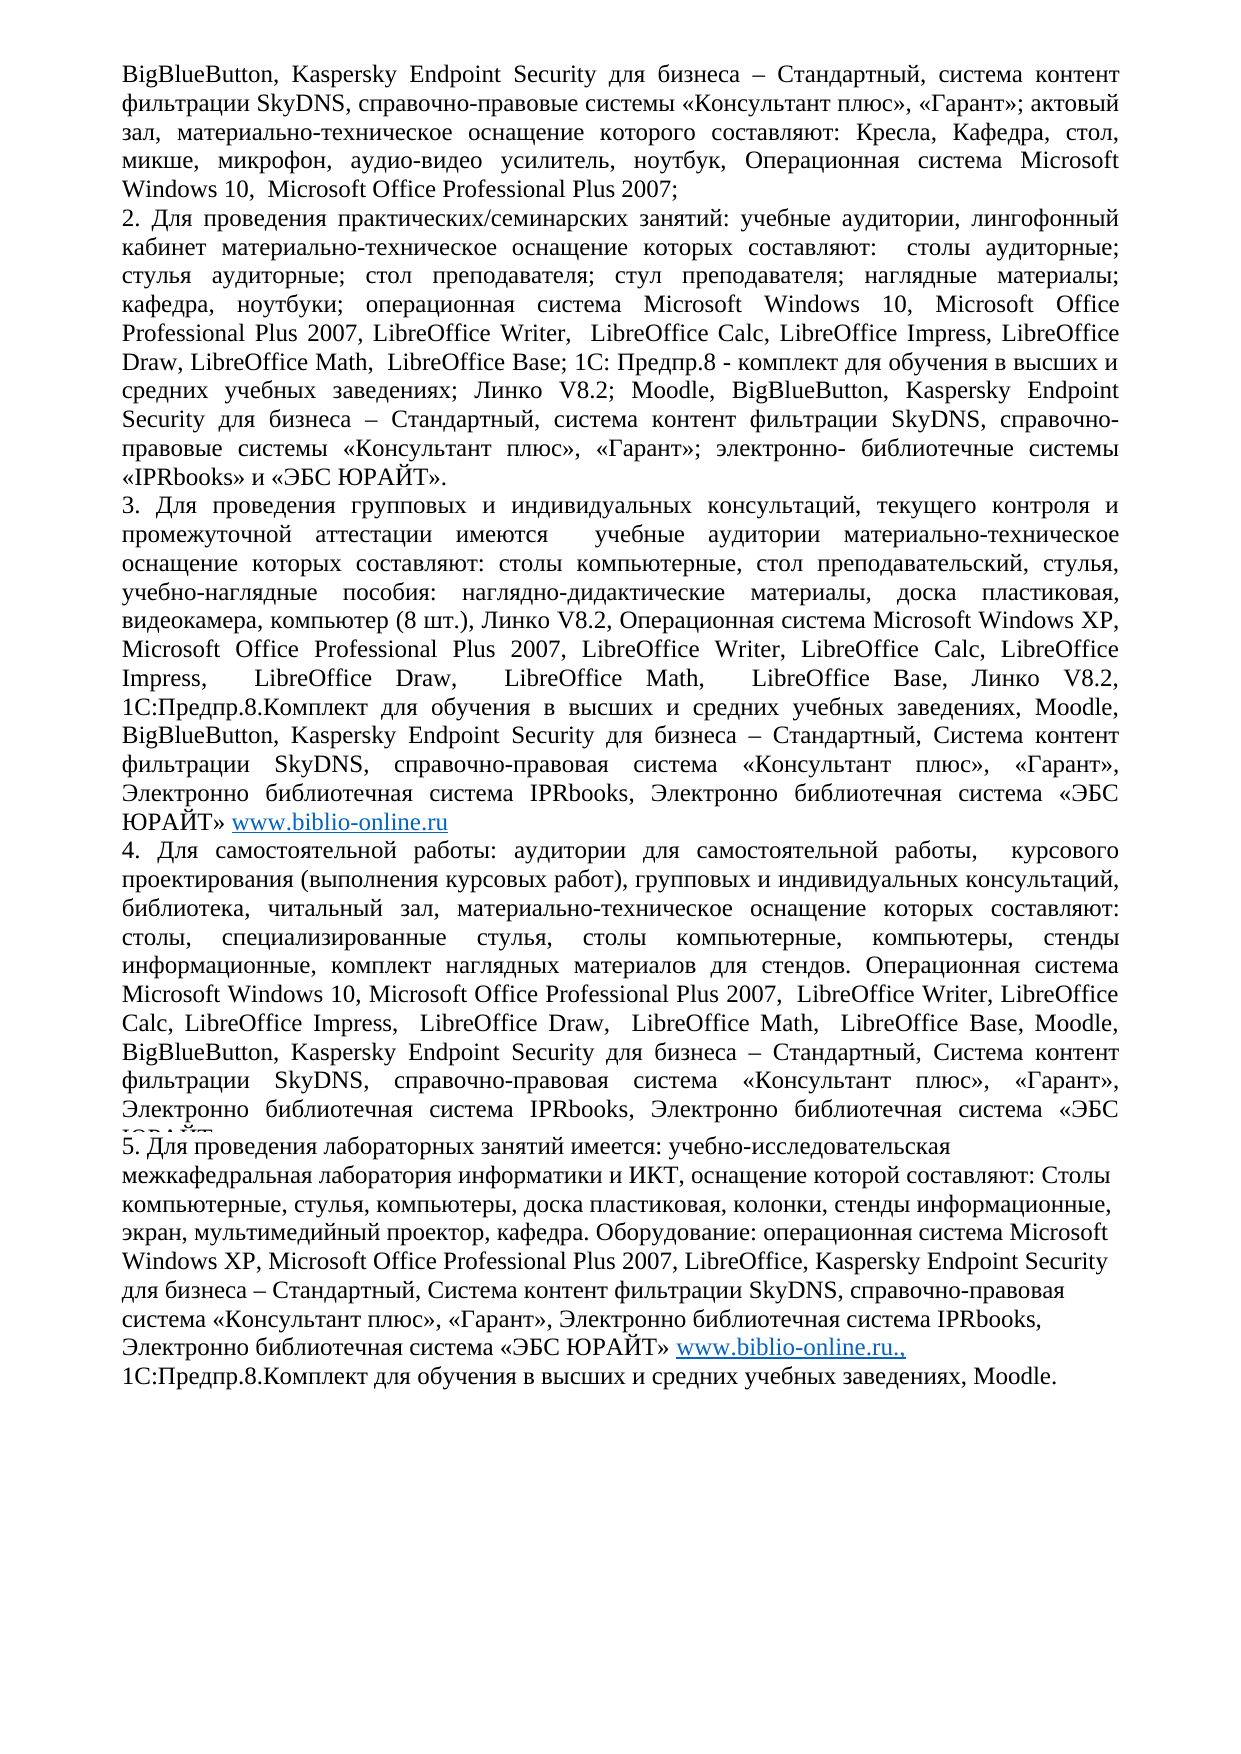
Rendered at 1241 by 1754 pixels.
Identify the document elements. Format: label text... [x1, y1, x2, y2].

table_header BigBlueButton, Kaspersky Endpoint Security для бизнеса – Стандартный, система контент фильтрации SkyDNS, справочно-правовые системы «Консультант плюс», «Гарант»; актовый зал, материально-техническое оснащение которого составляют: Кресла, Кафедра, стол, микше, микрофон, аудио-видео усилитель, ноутбук, Операционная система Microsoft Windows 10, Microsoft Office Professional Plus 2007; 2. Для проведения практических/семинарских занятий: учебные аудитории, лингофонный кабинет материально-техническое оснащение которых составляют: столы аудиторные; стулья аудиторные; стол преподавателя; стул преподавателя; наглядные материалы; кафедра, ноутбуки; операционная система Microsoft Windows 10, Microsoft Office Professional Plus 2007, LibreOffice Writer, LibreOffice Calc, LibreOffice Impress, LibreOffice Draw, LibreOffice Math, LibreOffice Base; 1С: Предпр.8 - комплект для обучения в высших и средних учебных заведениях; Линко V8.2; Moodle, BigBlueButton, Kaspersky Endpoint Security для бизнеса – Стандартный, система контент фильтрации SkyDNS, справочно-правовые системы «Консультант плюс», «Гарант»; электронно- библиотечные системы «IPRbooks» и «ЭБС ЮРАЙТ». 3. Для проведения групповых и индивидуальных консультаций, текущего контроля и промежуточной аттестации имеются учебные аудитории материально-техническое оснащение которых составляют: столы компьютерные, стол преподавательский, стулья, учебно-наглядные пособия: наглядно-дидактические материалы, доска пластиковая, видеокамера, компьютер (8 шт.), Линко V8.2, Операционная система Microsoft Windows XP, Microsoft Office Professional Plus 2007, LibreOffice Writer, LibreOffice Calc, LibreOffice Impress, LibreOffice Draw, LibreOffice Math, LibreOffice Base, Линко V8.2, 1С:Предпр.8.Комплект для обучения в высших и средних учебных заведениях, Moodle, BigBlueButton, Kaspersky Endpoint Security для бизнеса – Стандартный, Система контент фильтрации SkyDNS, справочно-правовая система «Консультант плюс», «Гарант», Электронно библиотечная система IPRbooks, Электронно библиотечная система «ЭБС ЮРАЙТ» www.biblio-online.ru 4. Для самостоятельной работы: аудитории для самостоятельной работы, курсового проектирования (выполнения курсовых работ), групповых и индивидуальных консультаций, библиотека, читальный зал, материально-техническое оснащение которых составляют: столы, специализированные стулья, столы компьютерные, компьютеры, стенды информационные, комплект наглядных материалов для стендов. Операционная система Microsoft Windows 10, Microsoft Office Professional Plus 2007, LibreOffice Writer, LibreOffice Calc, LibreOffice Impress, LibreOffice Draw, LibreOffice Math, LibreOffice Base, Moodle, BigBlueButton, Kaspersky Endpoint Security для бизнеса – Стандартный, Система контент фильтрации SkyDNS, справочно-правовая система «Консультант плюс», «Гарант», Электронно библиотечная система IPRbooks, Электронно библиотечная система «ЭБС ЮРАЙТ». [118, 59, 1124, 1131]
table_cell 5. Для проведения лабораторных занятий имеется: учебно-исследовательская межкафедральная лаборатория информатики и ИКТ, оснащение которой составляют: Столы компьютерные, стулья, компьютеры, доска пластиковая, колонки, стенды информационные, экран, мультимедийный проектор, кафедра. Оборудование: операционная система Microsoft Windows XP, Microsoft Office Professional Plus 2007, LibreOffice, Kaspersky Endpoint Security для бизнеса – Стандартный, Система контент фильтрации SkyDNS, справочно-правовая система «Консультант плюс», «Гарант», Электронно библиотечная система IPRbooks, Электронно библиотечная система «ЭБС ЮРАЙТ» www.biblio-online.ru., 1С:Предпр.8.Комплект для обучения в высших и средних учебных заведениях, Moodle. [118, 1131, 1124, 1417]
